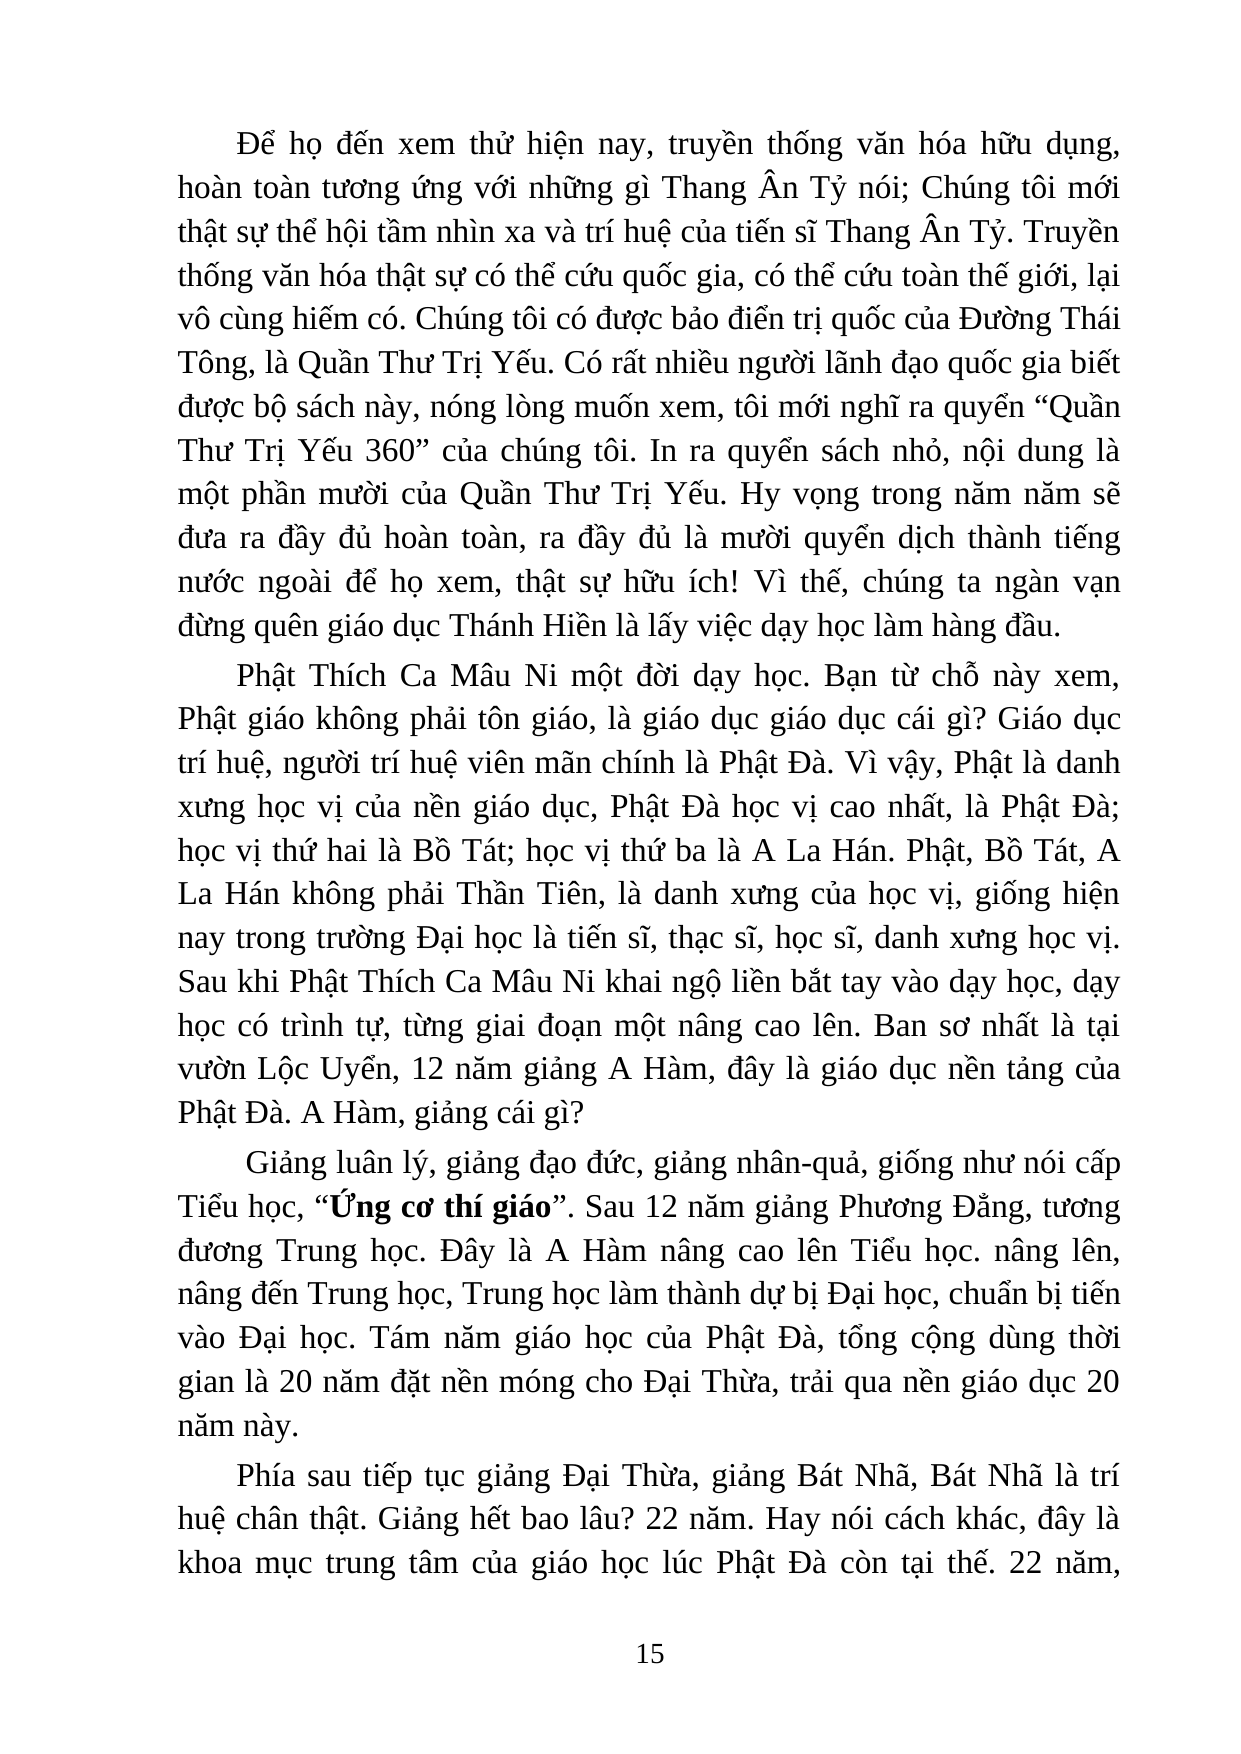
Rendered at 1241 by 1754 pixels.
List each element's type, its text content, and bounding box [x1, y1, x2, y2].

text Phật Thích Ca Mâu Ni một đời dạy học. Bạn từ chỗ này xem, Phật giáo không phải tôn giáo, là giáo dục giáo dục cái gì? Giáo dục trí huệ, người trí huệ viên mãn chính là Phật Đà. Vì vậy, Phật là danh xưng học vị của nền giáo dục, Phật Đà học vị cao nhất, là Phật Đà; học vị thứ hai là Bồ Tát; học vị thứ ba là A La Hán. Phật, Bồ Tát, A La Hán không phải Thần Tiên, là danh xưng của học vị, giống hiện nay trong trường Đại học là tiến sĩ, thạc sĩ, học sĩ, danh xưng học vị. Sau khi Phật Thích Ca Mâu Ni khai ngộ liền bắt tay vào dạy học, dạy học có trình tự, từng giai đoạn một nâng cao lên. Ban sơ nhất là tại vườn Lộc Uyển, 12 năm giảng A Hàm, đây là giáo dục nền tảng của Phật Đà. A Hàm, giảng cái gì? [177, 649, 1122, 1131]
text Giảng luân lý, giảng đạo đức, giảng nhân-quả, giống như nói cấp Tiểu học, “Ứng cơ thí giáo”. Sau 12 năm giảng Phương Đẳng, tương đương Trung học. Đây là A Hàm nâng cao lên Tiểu học. nâng lên, nâng đến Trung học, Trung học làm thành dự bị Đại học, chuẩn bị tiến vào Đại học. Tám năm giáo học của Phật Đà, tổng cộng dùng thời gian là 20 năm đặt nền móng cho Đại Thừa, trải qua nền giáo dục 20 năm này. [177, 1137, 1122, 1443]
text Để họ đến xem thử hiện nay, truyền thống văn hóa hữu dụng, hoàn toàn tương ứng với những gì Thang Ân Tỷ nói; Chúng tôi mới thật sự thể hội tầm nhìn xa và trí huệ của tiến sĩ Thang Ân Tỷ. Truyền thống văn hóa thật sự có thể cứu quốc gia, có thể cứu toàn thế giới, lại vô cùng hiếm có. Chúng tôi có được bảo điển trị quốc của Đường Thái Tông, là Quần Thư Trị Yếu. Có rất nhiều người lãnh đạo quốc gia biết được bộ sách này, nóng lòng muốn xem, tôi mới nghĩ ra quyển “Quần Thư Trị Yếu 360” của chúng tôi. In ra quyển sách nhỏ, nội dung là một phần mười của Quần Thư Trị Yếu. Hy vọng trong năm năm sẽ đưa ra đầy đủ hoàn toàn, ra đầy đủ là mười quyển dịch thành tiếng nước ngoài để họ xem, thật sự hữu ích! Vì thế, chúng ta ngàn vạn đừng quên giáo dục Thánh Hiền là lấy việc dạy học làm hàng đầu. [177, 118, 1122, 643]
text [177, 1449, 1122, 1581]
